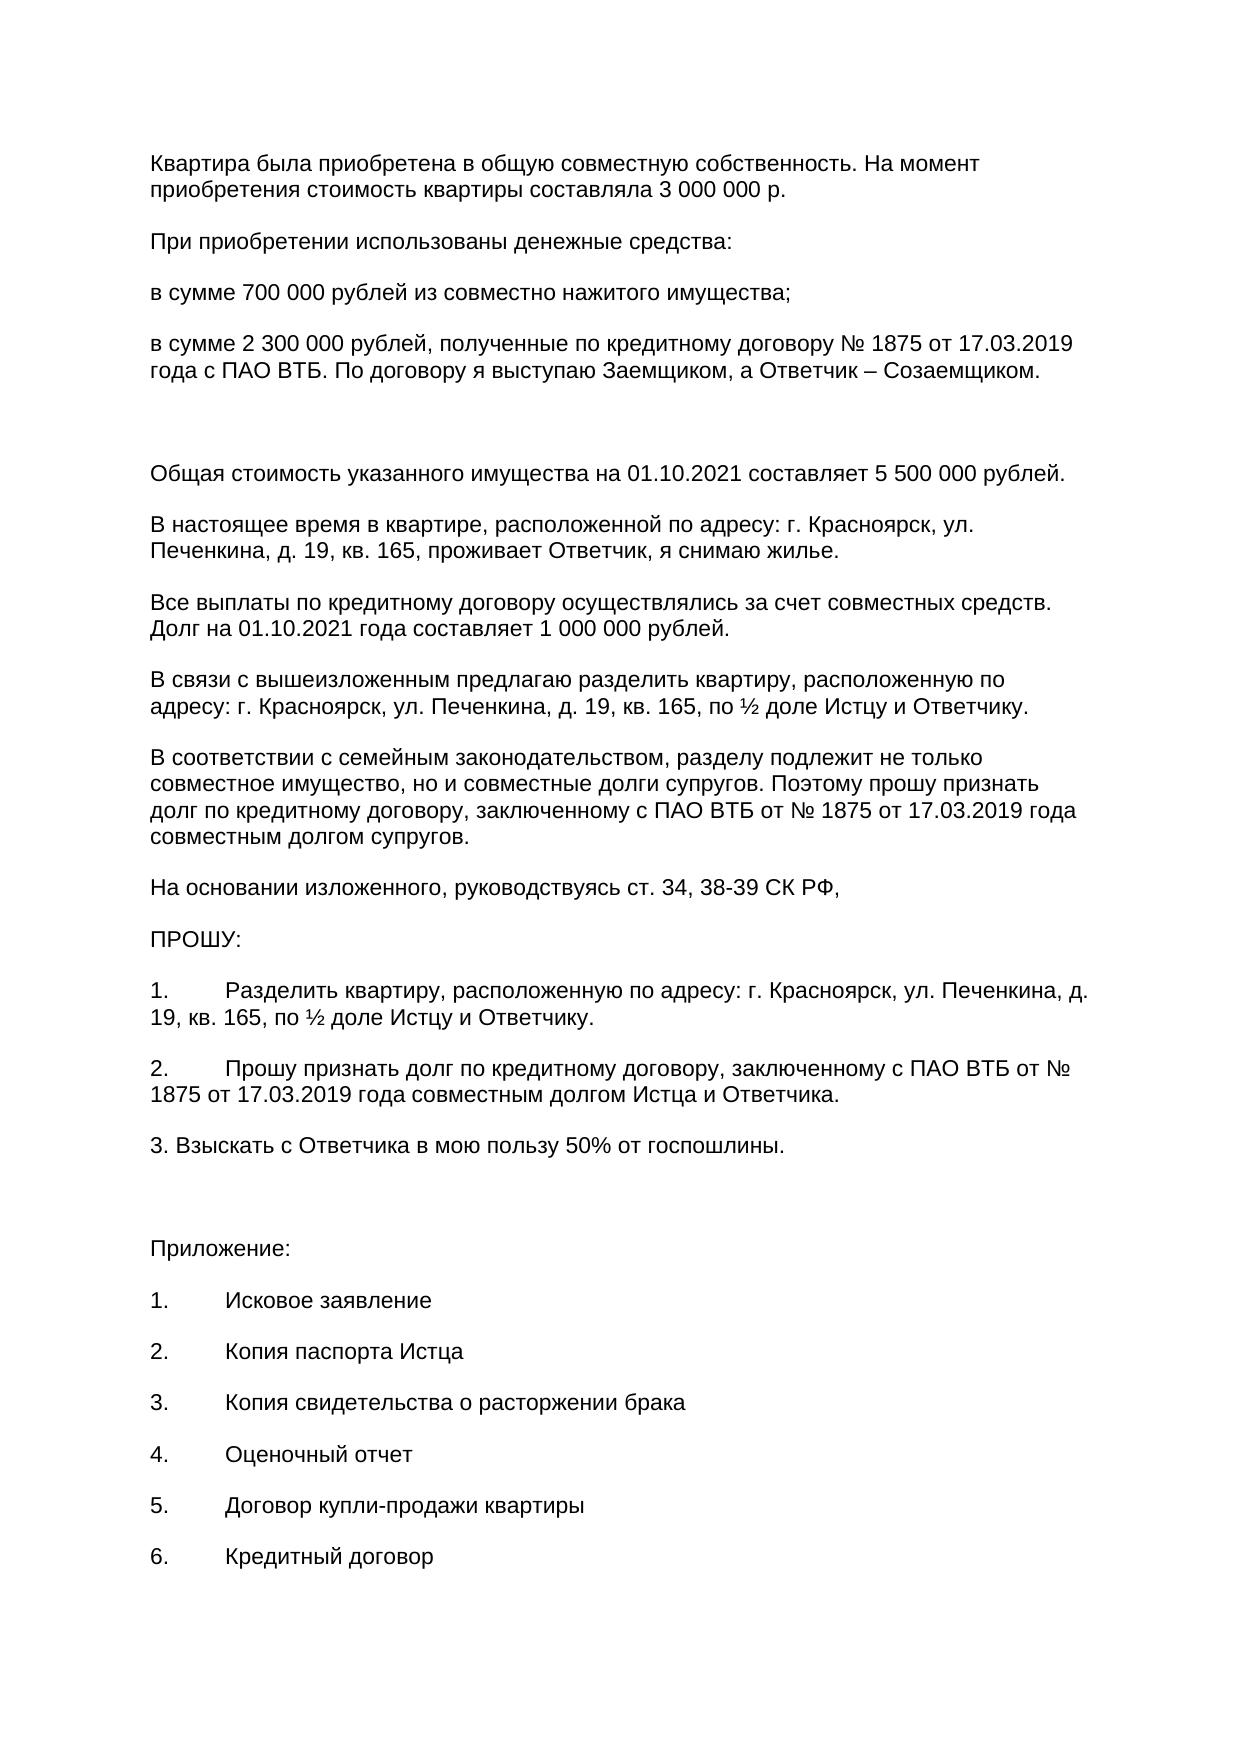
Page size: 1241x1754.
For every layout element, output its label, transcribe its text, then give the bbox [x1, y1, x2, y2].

text 1. Разделить квартиру, расположенную по адресу: г. Красноярск, ул. Печенкина, д. 19, кв. 165, по ½ доле Истцу и Ответчику. [150, 977, 1090, 1030]
text 3. Взыскать с Ответчика в мою пользу 50% от госпошлины. [150, 1132, 1090, 1159]
text ПРОШУ: [150, 926, 1090, 952]
text в сумме 2 300 000 рублей, полученные по кредитному договору № 1875 от 17.03.2019 года с ПАО ВТБ. По договору я выступаю Заемщиком, а Ответчик – Созаемщиком. [150, 330, 1090, 383]
text На основании изложенного, руководствуясь ст. 34, 38-39 СК РФ, [150, 874, 1090, 901]
text 2. Копия паспорта Истца [150, 1338, 1090, 1364]
text 5. Договор купли-продажи квартиры [150, 1492, 1090, 1518]
text Общая стоимость указанного имущества на 01.10.2021 составляет 5 500 000 рублей. [150, 459, 1090, 486]
text Приложение: [150, 1235, 1090, 1262]
text 6. Кредитный договор [150, 1543, 1090, 1570]
text Все выплаты по кредитному договору осуществлялись за счет совместных средств. Долг на 01.10.2021 года составляет 1 000 000 рублей. [150, 588, 1090, 641]
text в сумме 700 000 рублей из совместно нажитого имущества; [150, 279, 1090, 305]
text В соответствии с семейным законодательством, разделу подлежит не только совместное имущество, но и совместные долги супругов. Поэтому прошу признать долг по кредитному договору, заключенному с ПАО ВТБ от № 1875 от 17.03.2019 года совместным долгом супругов. [150, 744, 1090, 849]
text 3. Копия свидетельства о расторжении брака [150, 1389, 1090, 1416]
text В настоящее время в квартире, расположенной по адресу: г. Красноярск, ул. Печенкина, д. 19, кв. 165, проживает Ответчик, я снимаю жилье. [150, 511, 1090, 563]
text 4. Оценочный отчет [150, 1441, 1090, 1467]
text Квартира была приобретена в общую совместную собственность. На момент приобретения стоимость квартиры составляла 3 000 000 р. [150, 150, 1090, 203]
text 1. Исковое заявление [150, 1287, 1090, 1313]
text 2. Прошу признать долг по кредитному договору, заключенному с ПАО ВТБ от № 1875 от 17.03.2019 года совместным долгом Истца и Ответчика. [150, 1055, 1090, 1107]
text При приобретении использованы денежные средства: [150, 228, 1090, 254]
text В связи с вышеизложенным предлагаю разделить квартиру, расположенную по адресу: г. Красноярск, ул. Печенкина, д. 19, кв. 165, по ½ доле Истцу и Ответчику. [150, 666, 1090, 719]
